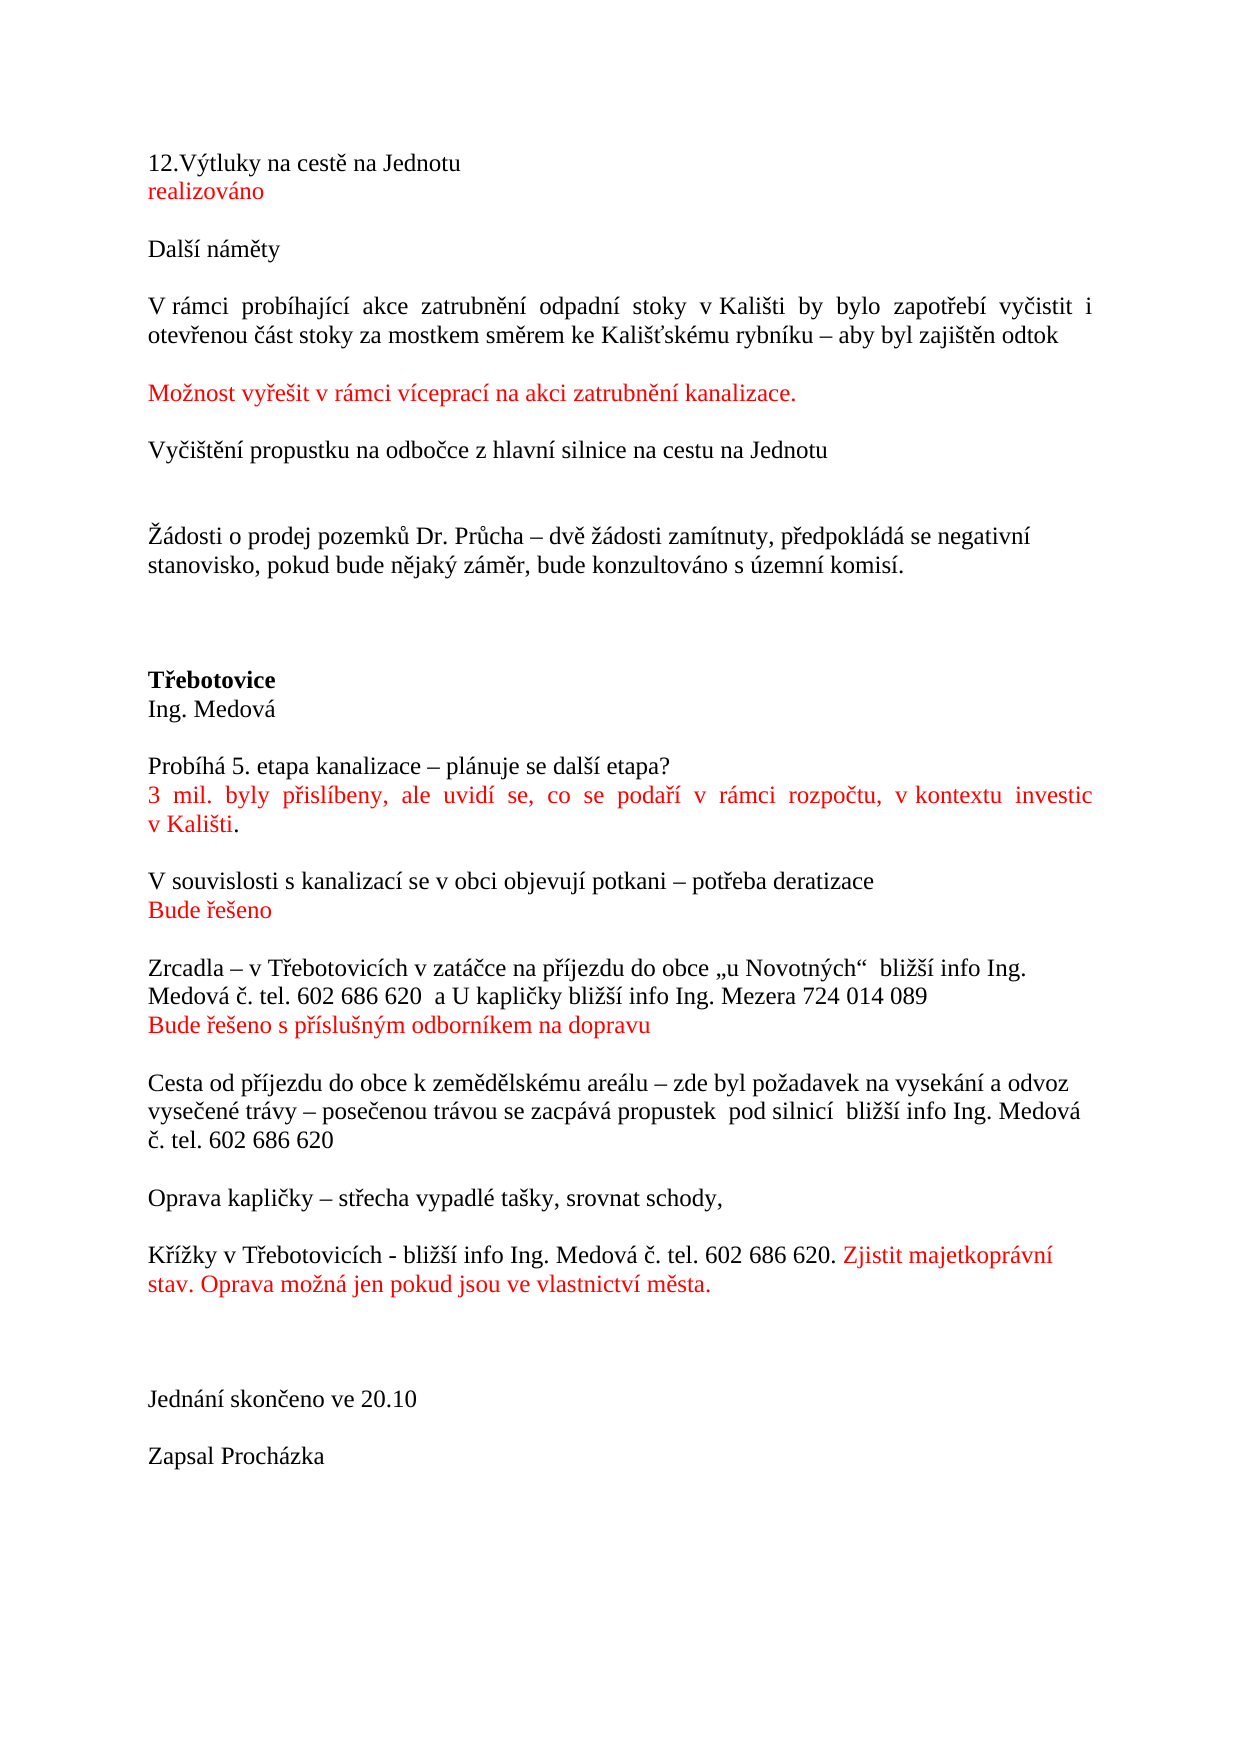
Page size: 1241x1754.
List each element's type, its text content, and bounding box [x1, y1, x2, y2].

text V rámci probíhající akce zatrubnění odpadní stoky v Kališti by bylo zapotřebí vyčistit i otevřenou část stoky za mostkem směrem ke Kališťskému rybníku – aby byl zajištěn odtok [148, 291, 1093, 349]
text V souvislosti s kanalizací se v obci objevují potkani – potřeba deratizace [148, 866, 1093, 895]
text Bude řešeno s příslušným odborníkem na dopravu [148, 1010, 1093, 1039]
text 3 mil. byly přislíbeny, ale uvidí se, co se podaří v rámci rozpočtu, v kontextu investic v Kališti. [148, 780, 1093, 838]
text Oprava kapličky – střecha vypadlé tašky, srovnat schody, [148, 1183, 1093, 1211]
text Zrcadla – v Třebotovicích v zatáčce na příjezdu do obce „u Novotných“ bližší info Ing. Medová č. tel. 602 686 620 a U kapličky bližší info Ing. Mezera 724 014 089 [148, 953, 1093, 1010]
text Ing. Medová [148, 694, 1093, 723]
text Křížky v Třebotovicích - bližší info Ing. Medová č. tel. 602 686 620. Zjistit majetkoprávní stav. Oprava možná jen pokud jsou ve vlastnictví města. [148, 1240, 1093, 1298]
text Probíhá 5. etapa kanalizace – plánuje se další etapa? [148, 751, 1093, 780]
text Jednání skončeno ve 20.10 [148, 1384, 1093, 1413]
text Cesta od příjezdu do obce k zemědělskému areálu – zde byl požadavek na vysekání a odvoz vysečené trávy – posečenou trávou se zacpává propustek pod silnicí bližší info Ing. Medová č. tel. 602 686 620 [148, 1068, 1093, 1154]
text realizováno [148, 176, 1093, 205]
text Žádosti o prodej pozemků Dr. Průcha – dvě žádosti zamítnuty, předpokládá se negativní stanovisko, pokud bude nějaký záměr, bude konzultováno s územní komisí. [148, 521, 1093, 579]
text 12.Výtluky na cestě na Jednotu [148, 148, 1093, 176]
text Třebotovice [148, 665, 1093, 694]
text Možnost vyřešit v rámci víceprací na akci zatrubnění kanalizace. [148, 378, 1093, 406]
text Další náměty [148, 234, 1093, 263]
text Bude řešeno [148, 895, 1093, 924]
text Zapsal Procházka [148, 1441, 1093, 1470]
text Vyčištění propustku na odbočce z hlavní silnice na cestu na Jednotu [148, 435, 1093, 464]
